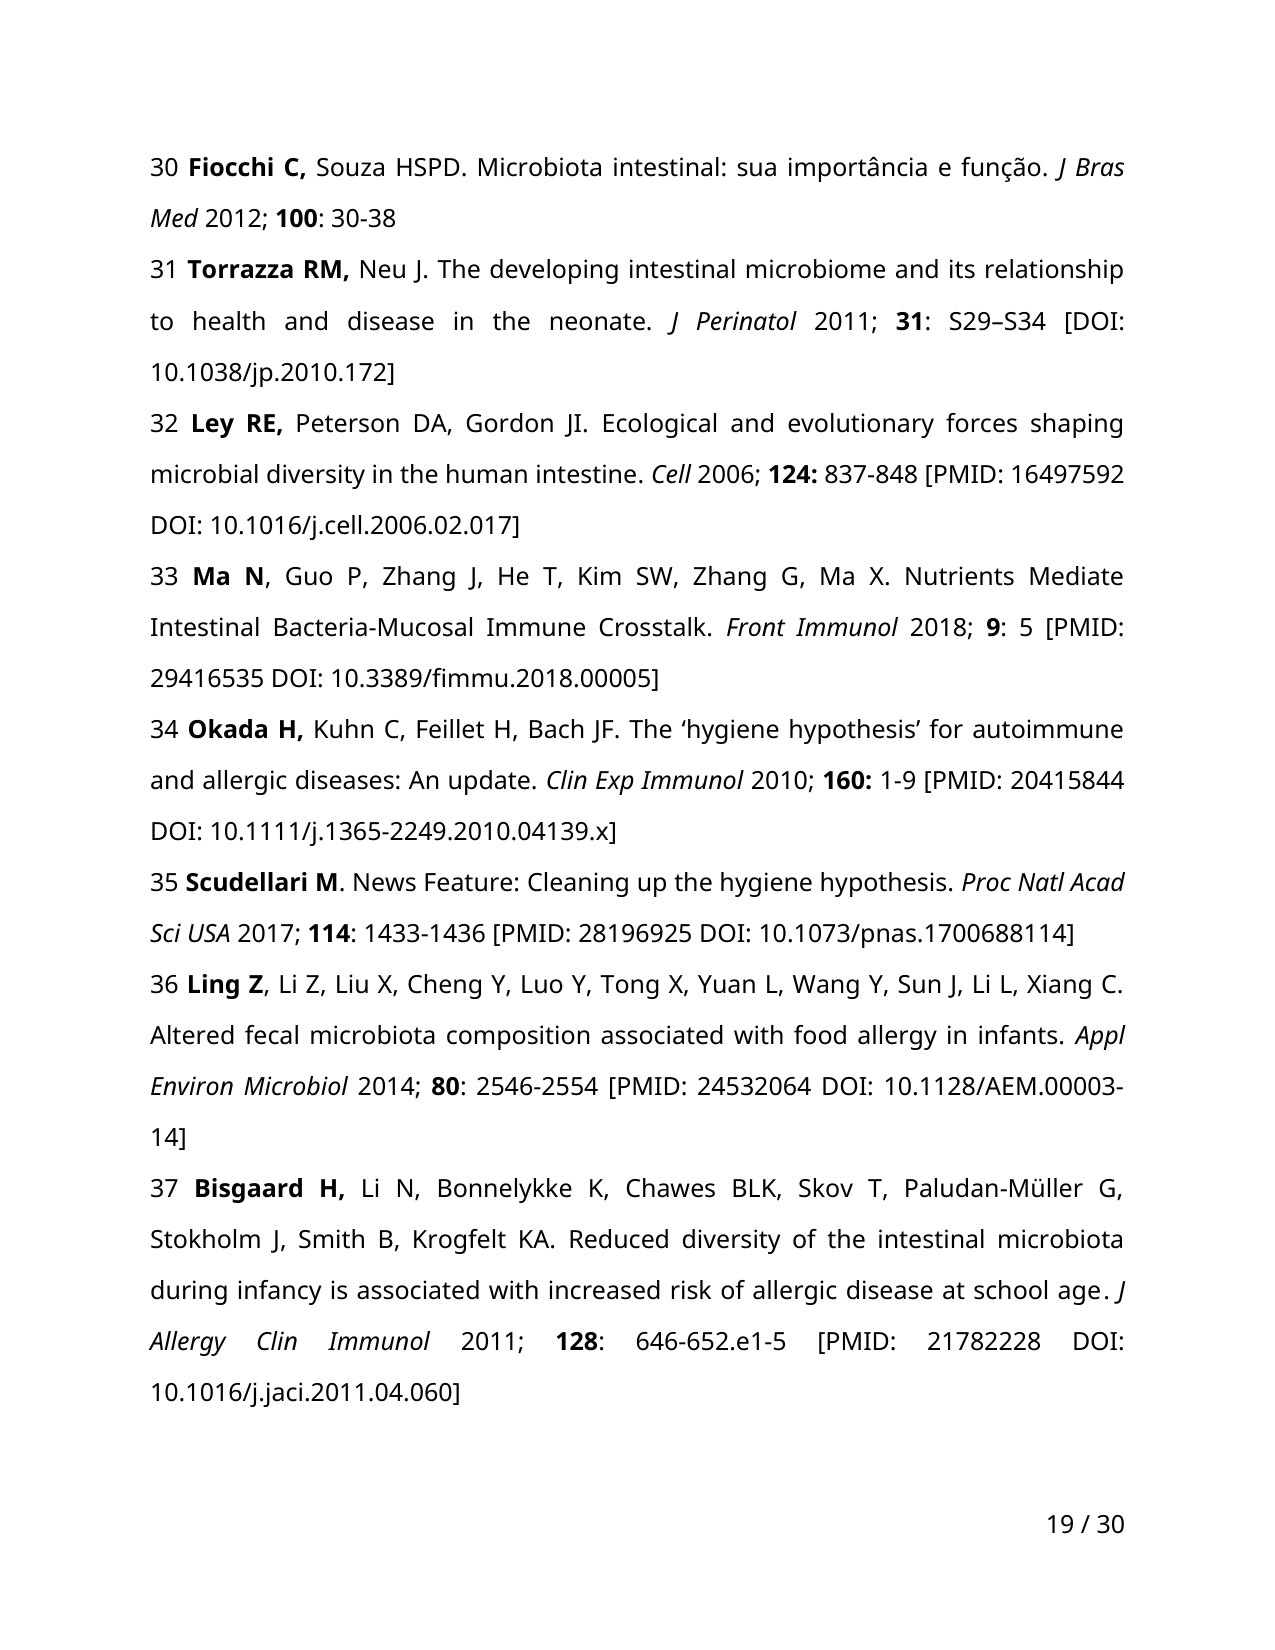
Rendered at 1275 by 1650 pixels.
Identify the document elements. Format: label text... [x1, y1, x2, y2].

text 30 Fiocchi C, Souza HSPD. Microbiota intestinal: sua importância e função. J bras med 2012; 100: 30-38 [150, 150, 1125, 235]
text 32 Ley RE, Peterson DA, Gordon JI. Ecological and evolutionary forces shaping microbial diversity in the human intestine. Cell 2006; 124: 837-848 [PMID: 16497592 DOI: 10.1016/j.cell.2006.02.017] [150, 405, 1125, 541]
text 34 Okada H, Kuhn C, Feillet H, Bach JF. The ‘hygiene hypothesis’ for autoimmune and allergic diseases: An update. Clin Exp Immunol 2010; 160: 1-9 [PMID: 20415844 DOI: 10.1111/j.1365-2249.2010.04139.x] [150, 711, 1125, 848]
text 36 Ling Z, Li Z, Liu X, Cheng Y, Luo Y, Tong X, Yuan L, Wang Y, Sun J, Li L, Xiang C. Altered fecal microbiota composition associated with food allergy in infants. Appl Environ Microbiol 2014; 80: 2546-2554 [PMID: 24532064 DOI: 10.1128/AEM.00003-14] [150, 967, 1125, 1154]
text 31 Torrazza RM, Neu J. The developing intestinal microbiome and its relationship to health and disease in the neonate. J Perinatol 2011; 31: S29–S34 [DOI: 10.1038/jp.2010.172] [150, 252, 1125, 388]
text 33 Ma N, Guo P, Zhang J, He T, Kim SW, Zhang G, Ma X. Nutrients Mediate Intestinal Bacteria-Mucosal Immune Crosstalk. Front Immunol 2018; 9: 5 [PMID: 29416535 DOI: 10.3389/fimmu.2018.00005] [150, 558, 1125, 694]
text 35 Scudellari M. News Feature: Cleaning up the hygiene hypothesis. Proc Natl Acad Sci USA 2017; 114: 1433-1436 [PMID: 28196925 DOI: 10.1073/pnas.1700688114] [150, 864, 1125, 950]
text 37 Bisgaard H, Li N, Bonnelykke K, Chawes BLK, Skov T, Paludan-Müller G, Stokholm J, Smith B, Krogfelt KA. Reduced diversity of the intestinal microbiota during infancy is associated with increased risk of allergic disease at school age. J Allergy Clin Immunol 2011; 128: 646-652.e1-5 [PMID: 21782228 DOI: 10.1016/j.jaci.2011.04.060] [150, 1171, 1125, 1409]
